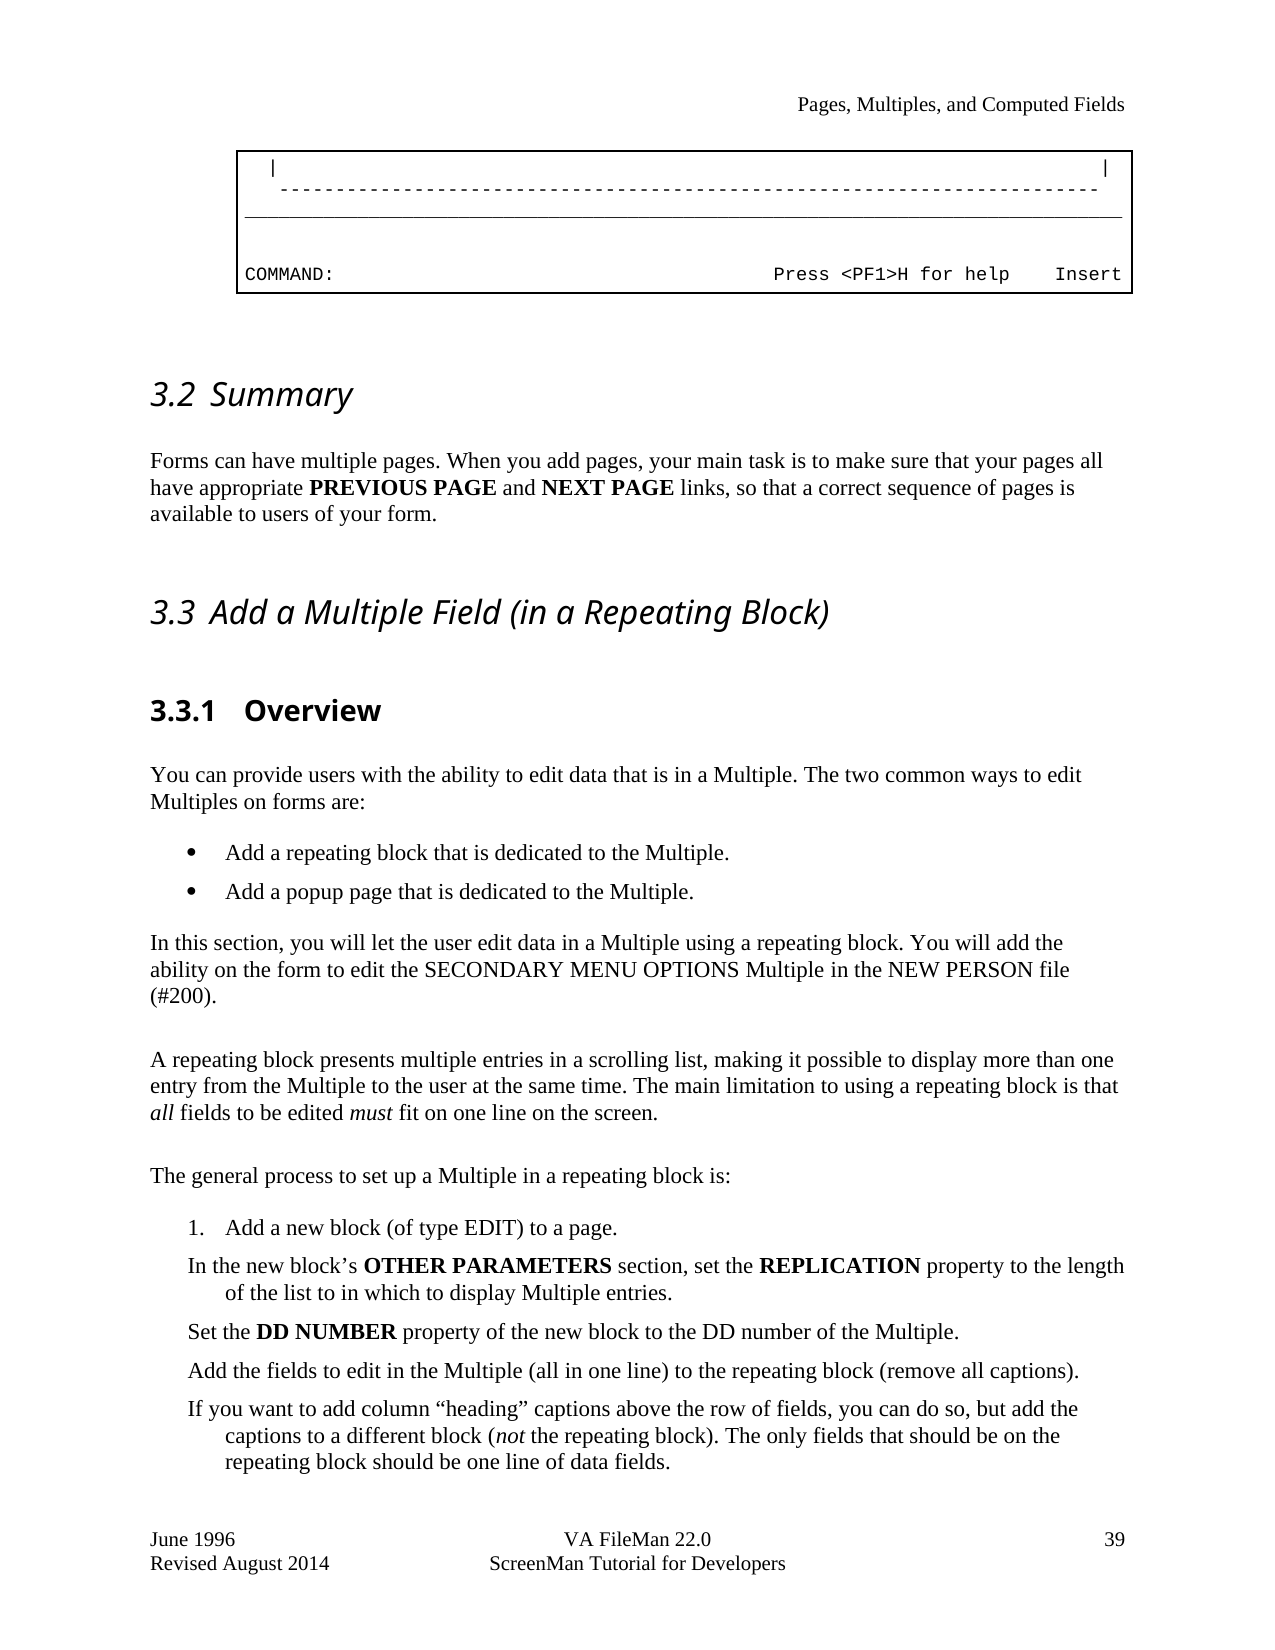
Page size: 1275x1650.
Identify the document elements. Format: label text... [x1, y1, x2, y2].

text You can provide users with the ability to edit data that is in a Multiple. The two common ways to edit Multiples on forms are: [150, 761, 1125, 814]
text A repeating block presents multiple entries in a scrolling list, making it possible to display more than one entry from the Multiple to the user at the same time. The main limitation to using a repeating block is that all fields to be edited must fit on one line on the screen. [150, 1046, 1125, 1125]
text Forms can have multiple pages. When you add pages, your main task is to make sure that your pages all have appropriate PREVIOUS PAGE and NEXT PAGE links, so that a correct sequence of pages is available to users of your form. [150, 447, 1125, 526]
text The general process to set up a Multiple in a repeating block is: [150, 1162, 1125, 1189]
text ------------------------------------------------------------------------- [238, 171, 1131, 192]
list Add the fields to edit in the Multiple (all in one line) to the repeating block (remove all captions). [187, 1357, 1125, 1383]
list Add a new block (of type EDIT) to a page. [187, 1214, 1125, 1240]
list In the new block’s OTHER PARAMETERS section, set the REPLICATION property to the length of the list to in which to display Multiple entries. [187, 1253, 1125, 1305]
list Set the DD NUMBER property of the new block to the DD number of the Multiple. [187, 1318, 1125, 1344]
text COMMAND: Press <PF1>H for help Insert [238, 256, 1131, 292]
subtitle Summary [150, 371, 1125, 416]
list Add a popup page that is dedicated to the Multiple. [187, 878, 1125, 904]
text In this section, you will let the user edit data in a Multiple using a repeating block. You will add the ability on the form to edit the SECONDARY MENU OPTIONS Multiple in the NEW PERSON file (#200). [150, 929, 1125, 1008]
list Add a repeating block that is dedicated to the Multiple. [187, 839, 1125, 865]
list If you want to add column “heading” captions above the row of fields, you can do so, but add the captions to a different block (not the repeating block). The only fields that should be on the repeating block should be one line of data fields. [187, 1396, 1125, 1474]
text ______________________________________________________________________________ [238, 192, 1131, 222]
text | | [238, 152, 1131, 171]
subtitle Overview [150, 690, 1125, 730]
subtitle Add a Multiple Field (in a Repeating Block) [150, 589, 1125, 634]
